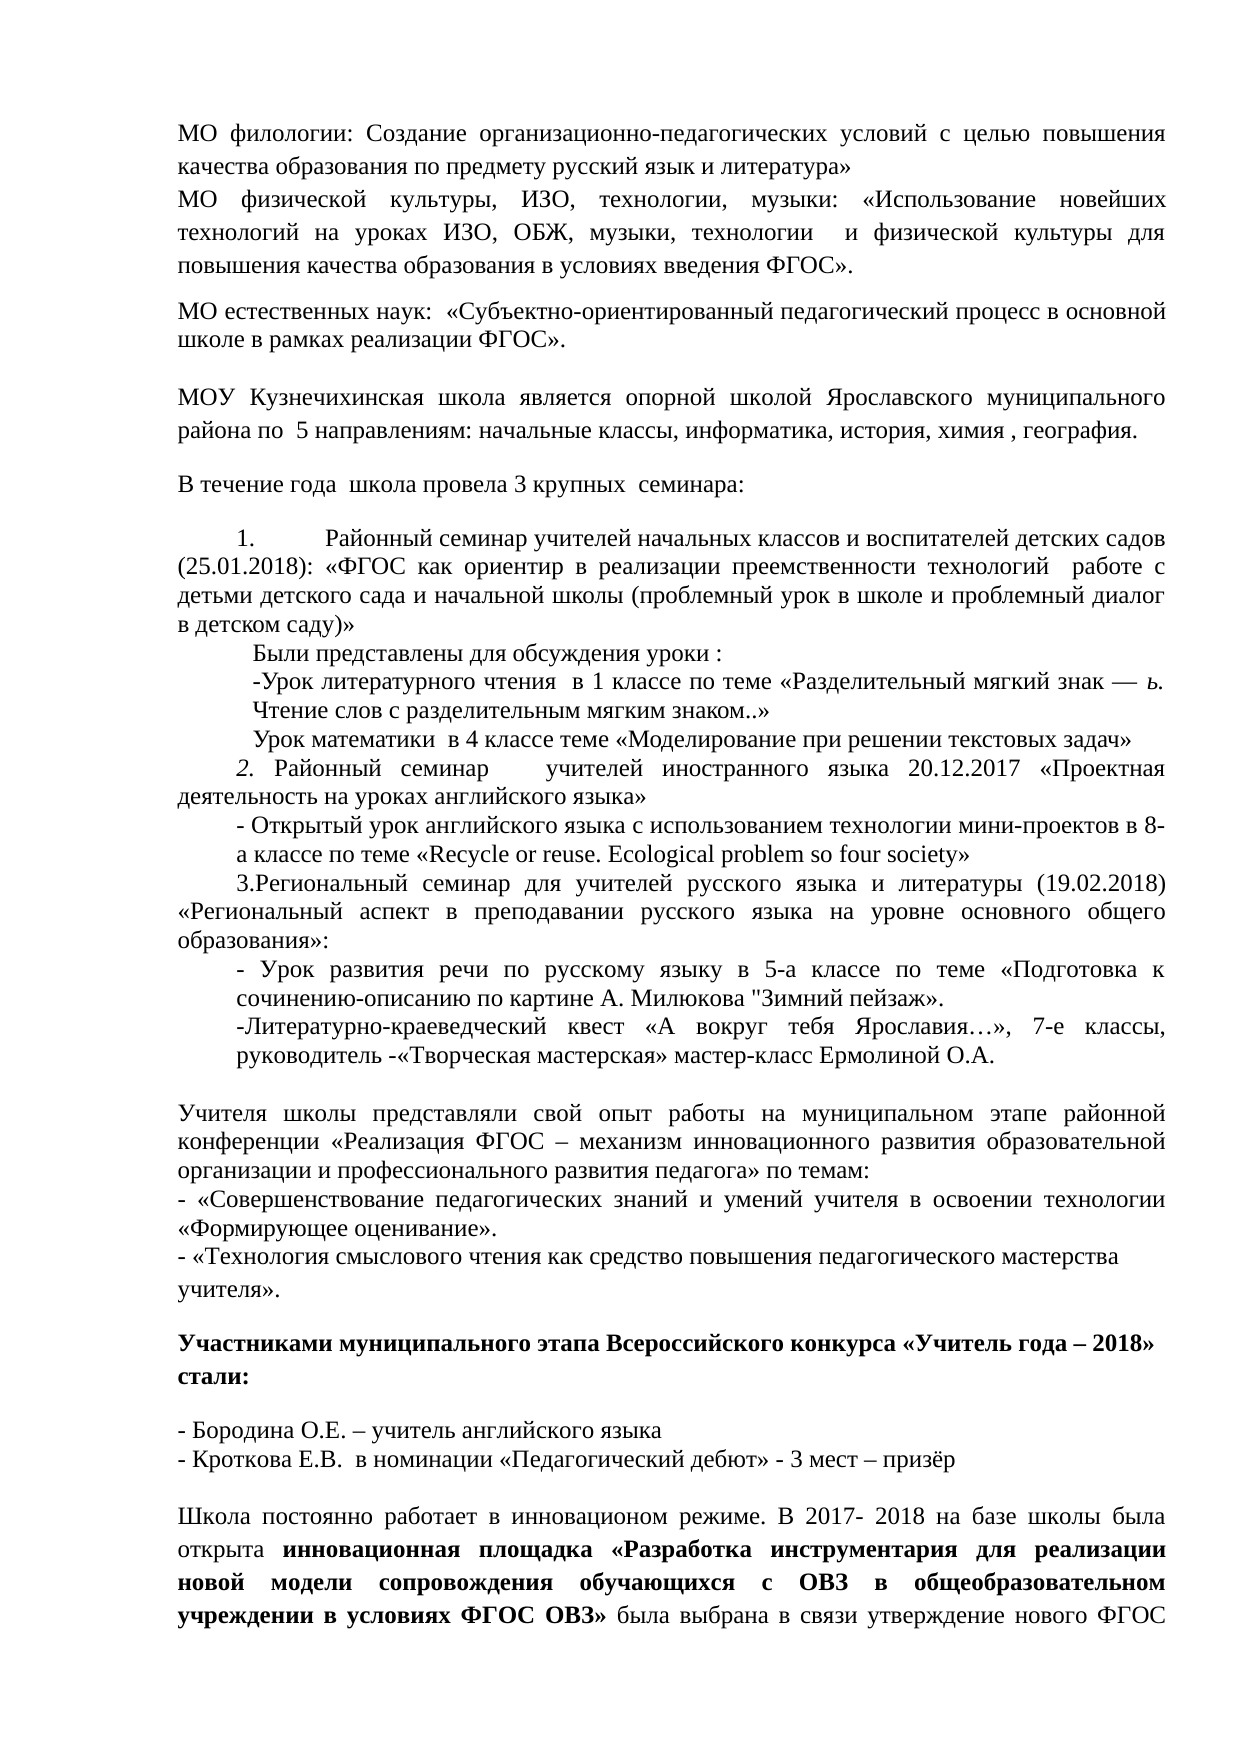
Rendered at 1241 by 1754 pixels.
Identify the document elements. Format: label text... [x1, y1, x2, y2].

text - Открытый урок английского языка с использованием технологии мини-проектов в 8-а классе по теме «Recycle or reuse. Ecological problem so four society» [236, 810, 1167, 868]
text Участниками муниципального этапа Всероссийского конкурса «Учитель года – 2018» стали: [177, 1328, 1167, 1390]
text 2. Районный семинар учителей иностранного языка 20.12.2017 «Проектная деятельность на уроках английского языка» [177, 753, 1167, 810]
text МО филологии: Создание организационно-педагогических условий с целью повышения качества образования по предмету русский язык и литература» [177, 118, 1167, 180]
text - «Совершенствование педагогических знаний и умений учителя в освоении технологии «Формирующее оценивание». [177, 1184, 1167, 1241]
text МО физической культуры, ИЗО, технологии, музыки: «Использование новейших технологий на уроках ИЗО, ОБЖ, музыки, технологии и физической культуры для повышения качества образования в условиях введения ФГОС». [177, 184, 1167, 279]
list Районный семинар учителей начальных классов и воспитателей детских садов (25.01.2018): «ФГОС как ориентир в реализации преемственности технологий работе с детьми детского сада и начальной школы (проблемный урок в школе и проблемный диалог в детском саду)» [177, 523, 1167, 638]
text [177, 1501, 1167, 1629]
text - Бородина О.Е. – учитель английского языка [177, 1415, 1167, 1444]
text Учителя школы представляли свой опыт работы на муниципальном этапе районной конференции «Реализация ФГОС – механизм инновационного развития образовательной организации и профессионального развития педагога» по темам: [177, 1098, 1167, 1184]
text МОУ Кузнечихинская школа является опорной школой Ярославского муниципального района по 5 направлениям: начальные классы, информатика, история, химия , география. [177, 382, 1167, 444]
text 3.Региональный семинар для учителей русского языка и литературы (19.02.2018) «Региональный аспект в преподавании русского языка на уровне основного общего образования»: [177, 868, 1167, 954]
text - «Технология смыслового чтения как средство повышения педагогического мастерства учителя». [177, 1241, 1167, 1303]
text МО естественных наук: «Субъектно-ориентированный педагогический процесс в основной школе в рамках реализации ФГОС». [177, 296, 1167, 353]
text - Урок развития речи по русскому языку в 5-а классе по теме «Подготовка к сочинению-описанию по картине А. Милюкова "Зимний пейзаж». [236, 954, 1167, 1011]
text - Кроткова Е.В. в номинации «Педагогический дебют» - 3 мест – призёр [177, 1444, 1167, 1473]
text -Урок литературного чтения в 1 классе по теме «Разделительный мягкий знак — ь. Чтение слов с разделительным мягким знаком..» [252, 666, 1167, 724]
text -Литературно-краеведческий квест «А вокруг тебя Ярославия…», 7-е классы, руководитель -«Творческая мастерская» мастер-класс Ермолиной О.А. [236, 1011, 1167, 1069]
text В течение года школа провела 3 крупных семинара: [177, 469, 1167, 498]
text Были представлены для обсуждения уроки : [252, 638, 1167, 666]
text Урок математики в 4 классе теме «Моделирование при решении текстовых задач» [252, 724, 1167, 753]
